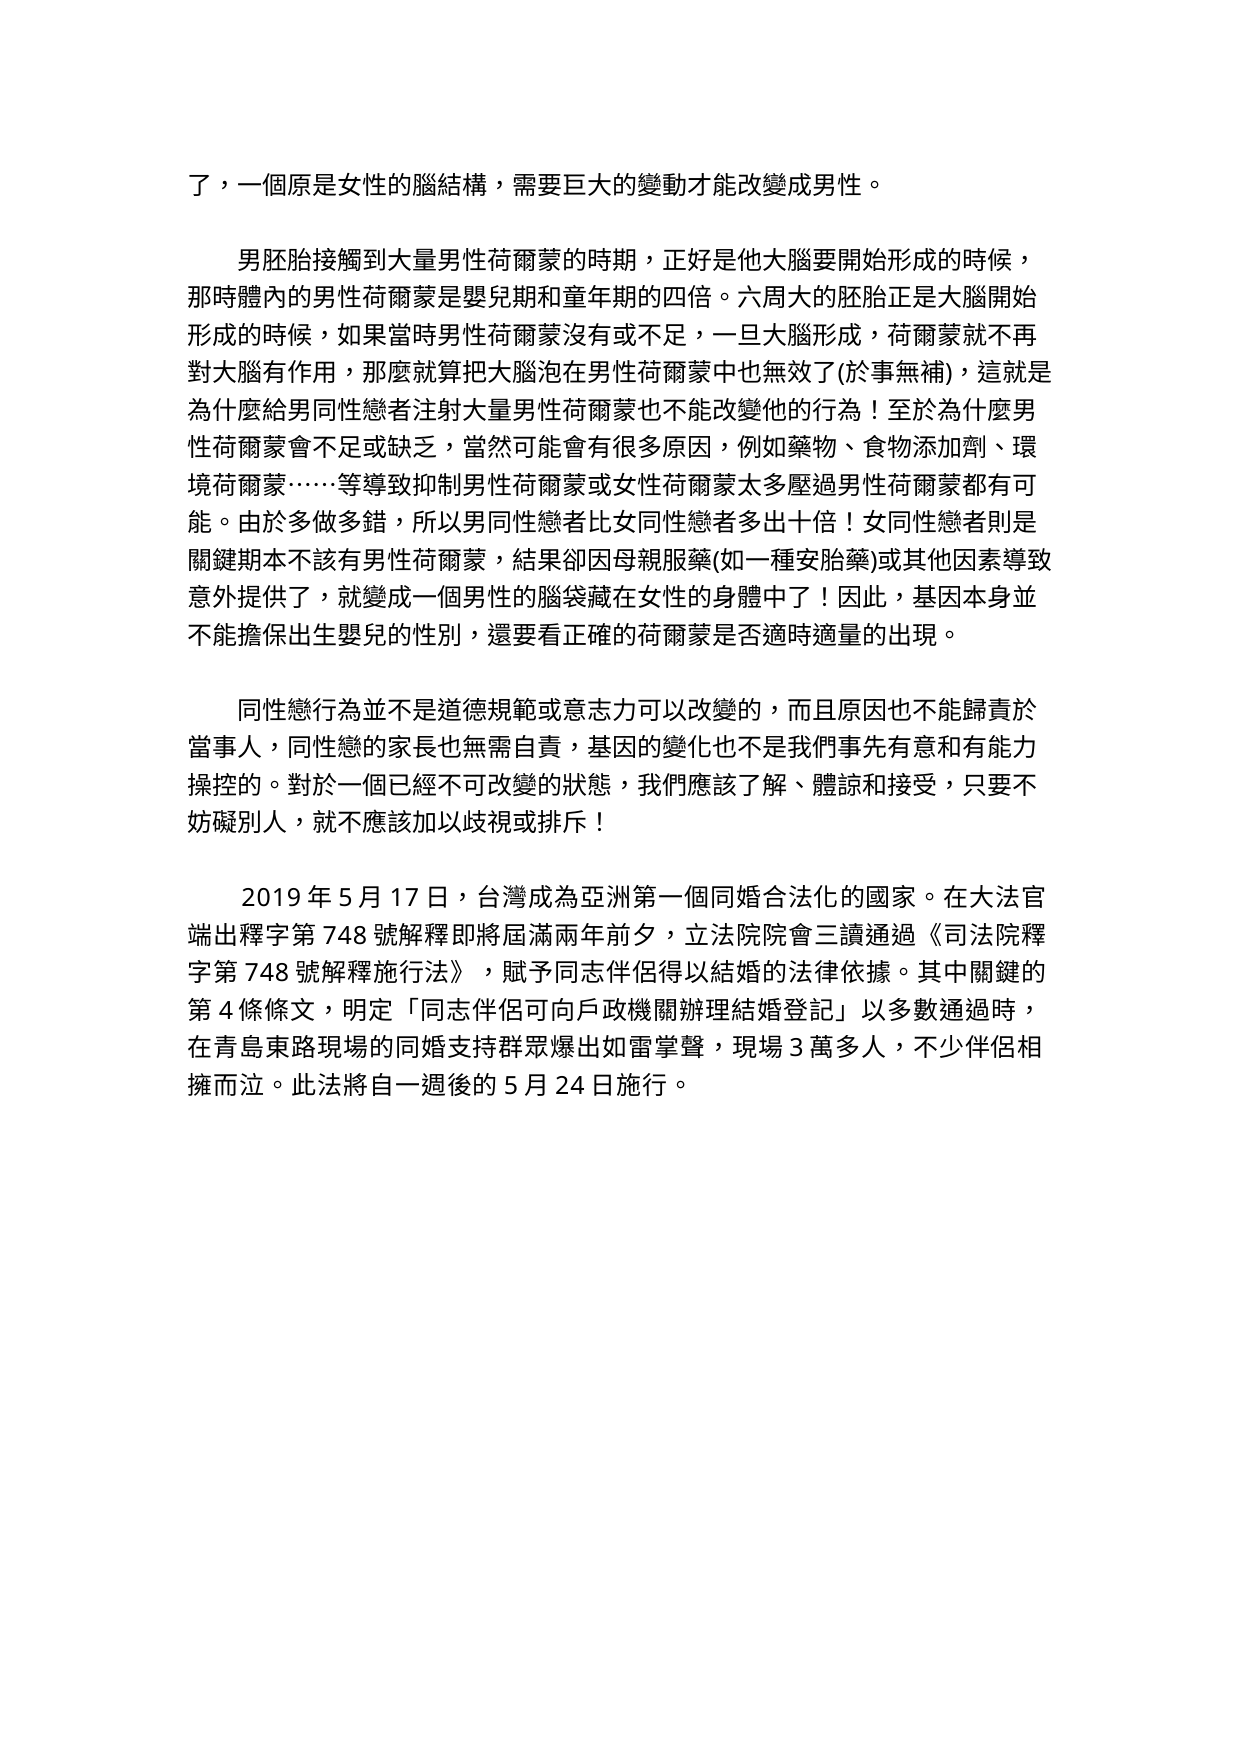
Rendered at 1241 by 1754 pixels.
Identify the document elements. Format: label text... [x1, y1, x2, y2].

text 2019年5月17日，台灣成為亞洲第一個同婚合法化的國家。在大法官端出釋字第748號解釋即將屆滿兩年前夕，立法院院會三讀通過《司法院釋字第748號解釋施行法》，賦予同志伴侶得以結婚的法律依據。其中關鍵的第4條條文，明定「同志伴侶可向戶政機關辦理結婚登記」以多數通過時，在青島東路現場的同婚支持群眾爆出如雷掌聲，現場3萬多人，不少伴侶相擁而泣。此法將自一週後的5月24日施行。 [187, 877, 1053, 1102]
text 男胚胎接觸到大量男性荷爾蒙的時期，正好是他大腦要開始形成的時候，那時體內的男性荷爾蒙是嬰兒期和童年期的四倍。六周大的胚胎正是大腦開始形成的時候，如果當時男性荷爾蒙沒有或不足，一旦大腦形成，荷爾蒙就不再對大腦有作用，那麼就算把大腦泡在男性荷爾蒙中也無效了(於事無補)，這就是為什麼給男同性戀者注射大量男性荷爾蒙也不能改變他的行為！至於為什麼男性荷爾蒙會不足或缺乏，當然可能會有很多原因，例如藥物、食物添加劑、環境荷爾蒙……等導致抑制男性荷爾蒙或女性荷爾蒙太多壓過男性荷爾蒙都有可能。由於多做多錯，所以男同性戀者比女同性戀者多出十倍！女同性戀者則是關鍵期本不該有男性荷爾蒙，結果卻因母親服藥(如一種安胎藥)或其他因素導致意外提供了，就變成一個男性的腦袋藏在女性的身體中了！因此，基因本身並不能擔保出生嬰兒的性別，還要看正確的荷爾蒙是否適時適量的出現。 [187, 239, 1053, 652]
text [187, 164, 1053, 202]
text 同性戀行為並不是道德規範或意志力可以改變的，而且原因也不能歸責於當事人，同性戀的家長也無需自責，基因的變化也不是我們事先有意和有能力操控的。對於一個已經不可改變的狀態，我們應該了解、體諒和接受，只要不妨礙別人，就不應該加以歧視或排斥！ [187, 689, 1053, 839]
